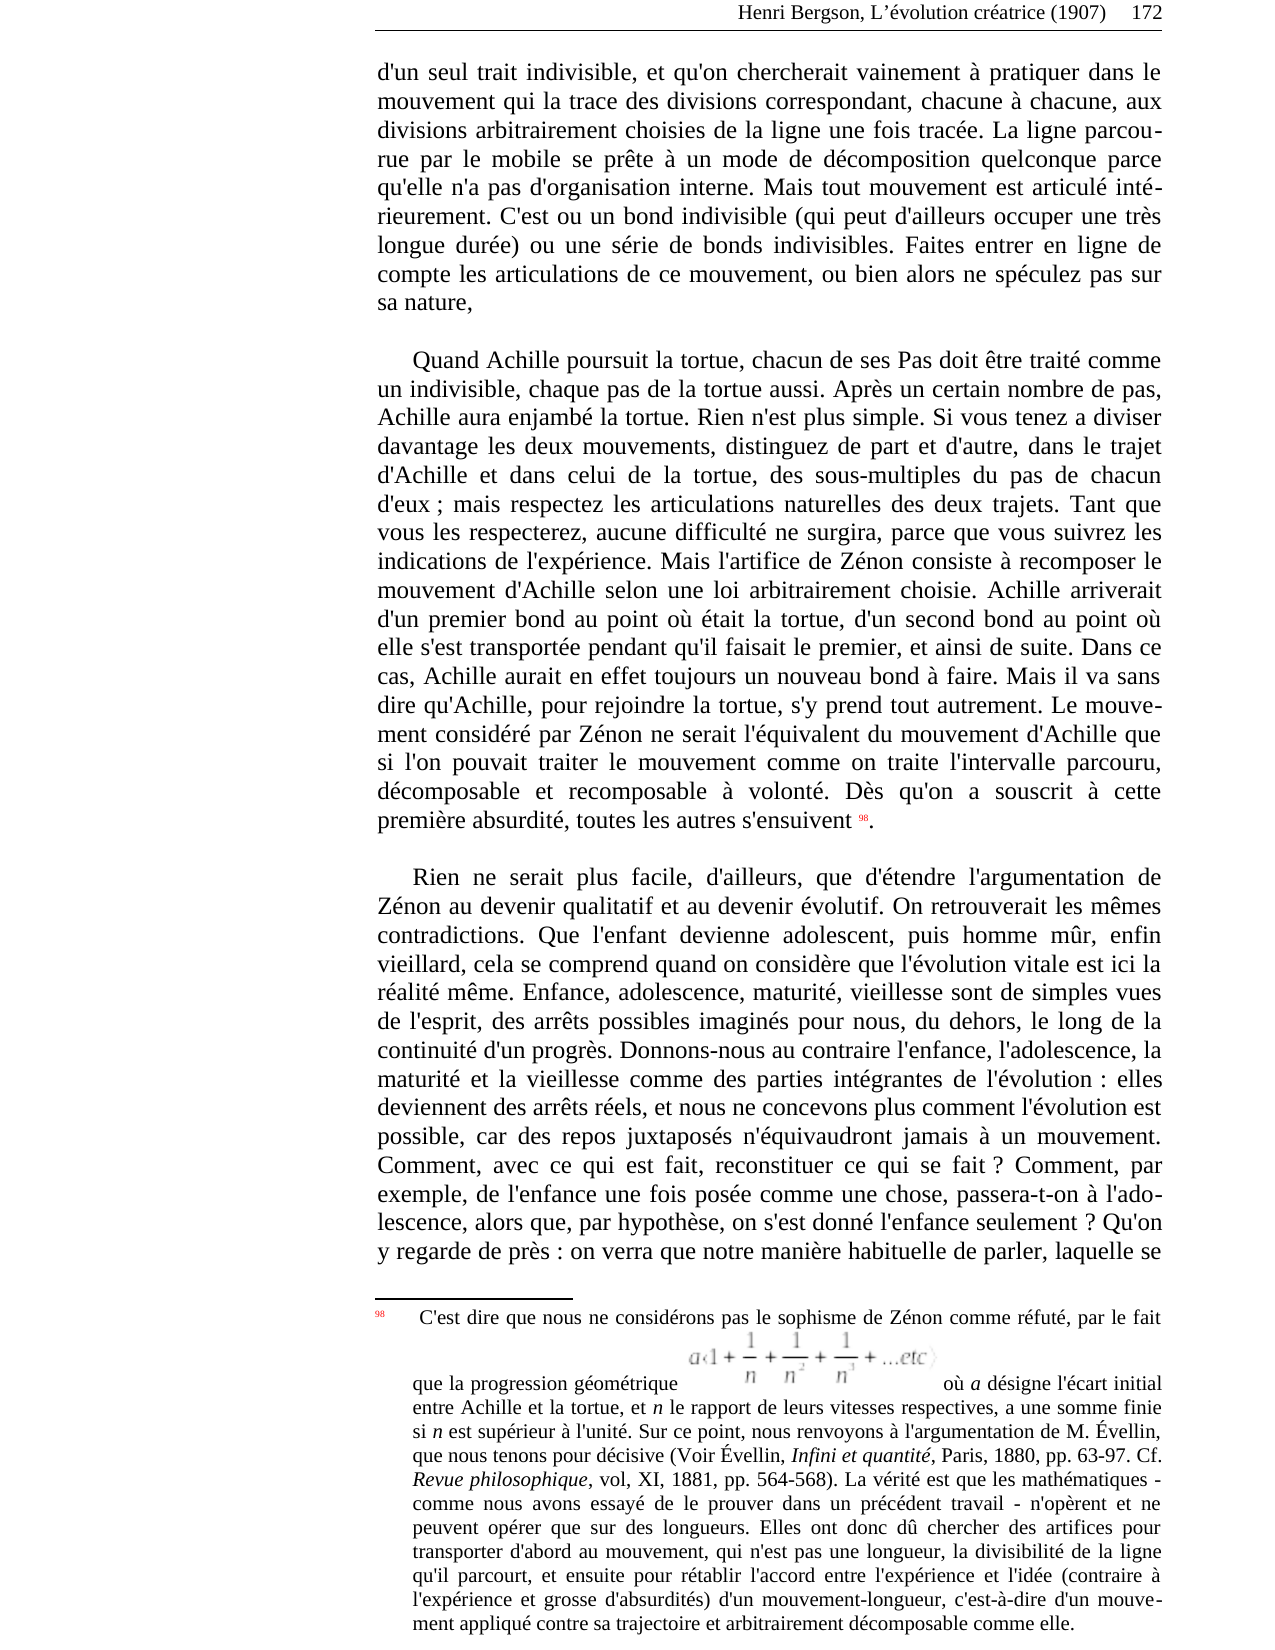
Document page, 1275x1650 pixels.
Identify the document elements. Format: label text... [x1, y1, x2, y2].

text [377, 57, 1162, 316]
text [377, 862, 1162, 1265]
text Quand Achille poursuit la tortue, chacun de ses Pas doit être traité comme un indivisible, chaque pas de la tortue aussi. Après un certain nombre de pas, Achille aura enjambé la tortue. Rien n'est plus simple. Si vous tenez a diviser davantage les deux mouvements, distinguez de part et d'autre, dans le trajet d'Achille et dans celui de la tortue, des sous-multiples du pas de chacun d'eux ; mais respectez les articulations naturelles des deux trajets. Tant que vous les respecterez, aucune difficulté ne surgira, parce que vous suivrez les indications de l'expérience. Mais l'artifice de Zénon consiste à recomposer le mouvement d'Achille selon une loi arbitrairement choisie. Achille arriverait d'un premier bond au point où était la tortue, d'un second bond au point où elle s'est transportée pendant qu'il faisait le premier, et ainsi de suite. Dans ce cas, Achille aurait en effet toujours un nouveau bond à faire. Mais il va sans dire qu'Achille, pour rejoindre la tortue, s'y prend tout autrement. Le mouvement considéré par Zénon ne serait l'équivalent du mouvement d'Achille que si l'on pouvait traiter le mouvement comme on traite l'intervalle parcouru, décomposable et recomposable à volonté. Dès qu'on a souscrit à cette première absurdité, toutes les autres s'ensuivent . [377, 345, 1162, 834]
